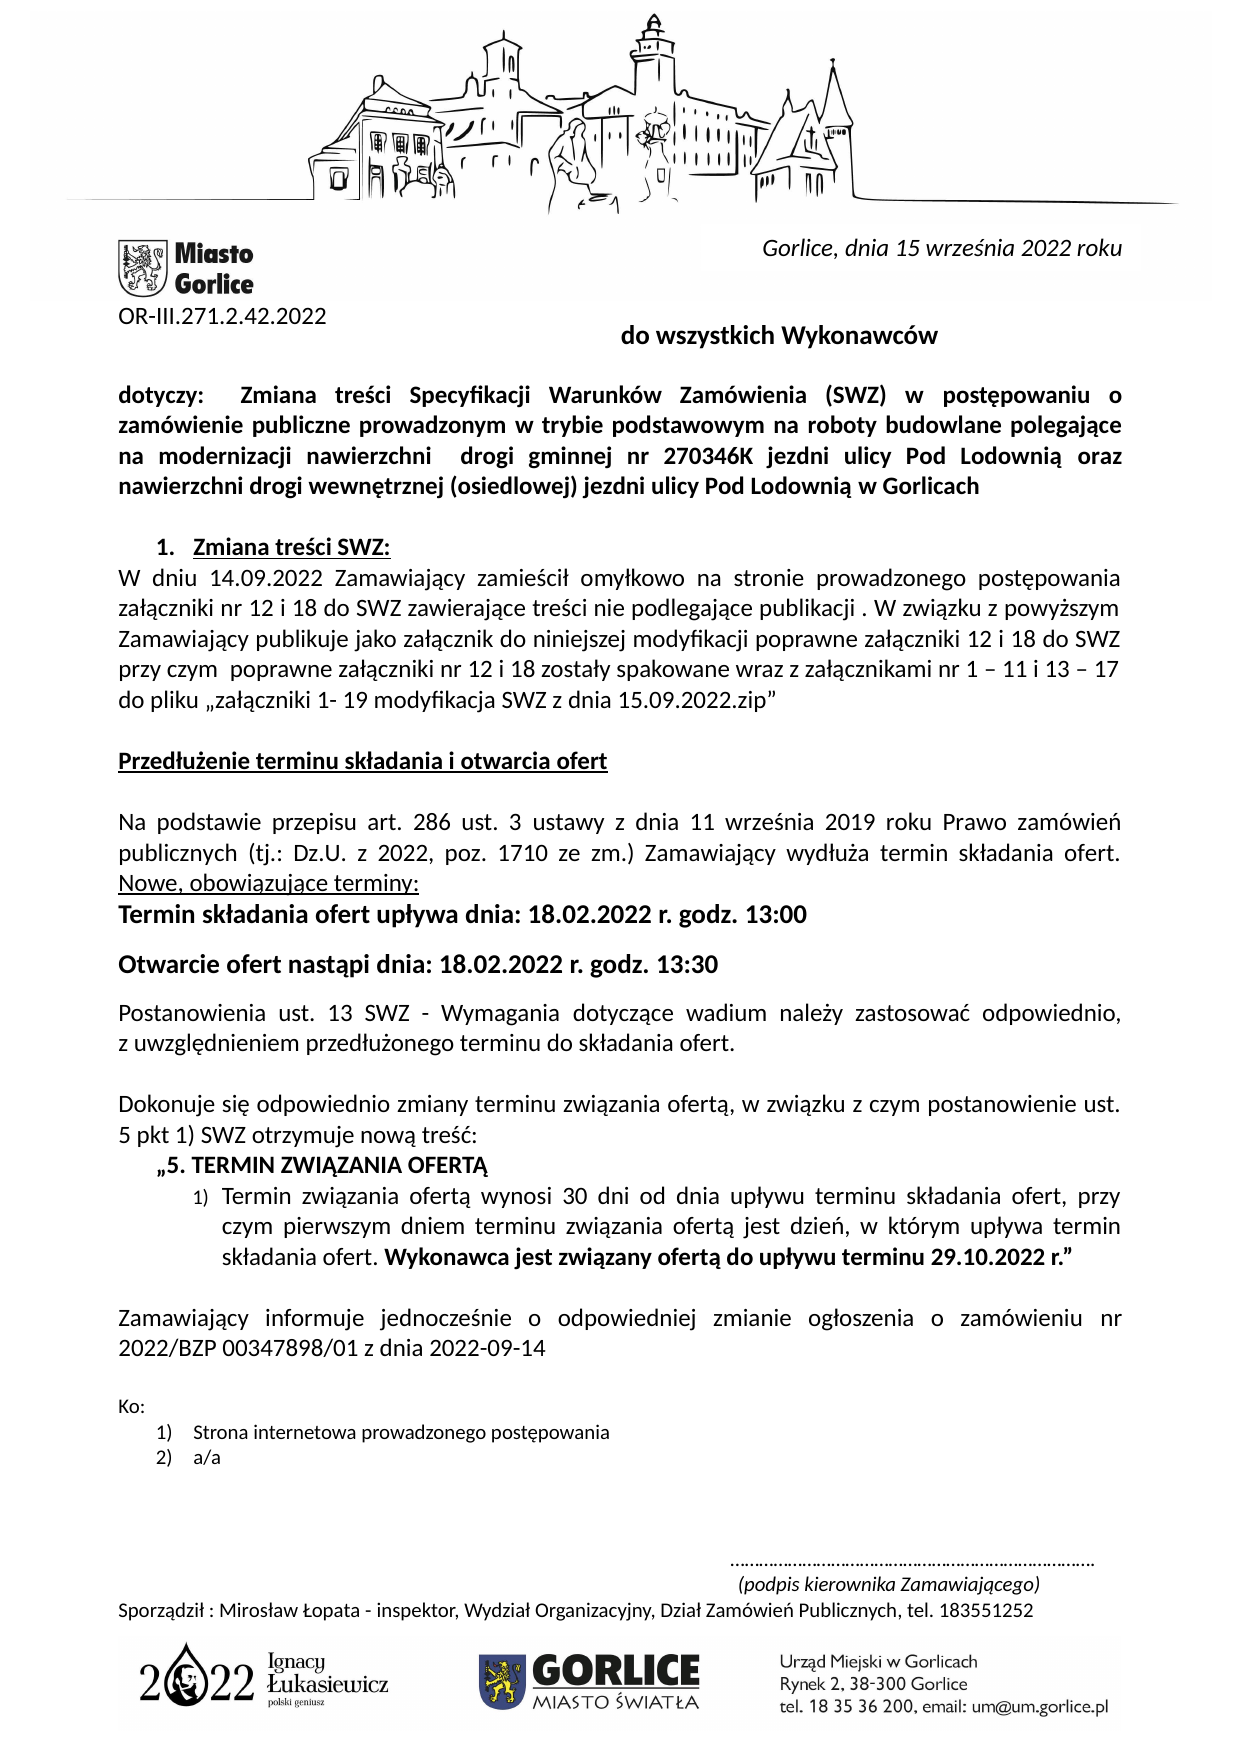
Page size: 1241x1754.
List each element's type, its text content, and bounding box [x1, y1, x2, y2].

text Termin składania ofert upływa dnia: 18.02.2022 r. godz. 13:00 [118, 898, 1122, 931]
list Zmiana treści SWZ: [156, 531, 1122, 562]
picture [118, 1636, 1122, 1731]
text W dniu 14.09.2022 Zamawiający zamieścił omyłkowo na stronie prowadzonego postępowania załączniki nr 12 i 18 do SWZ zawierające treści nie podlegające publikacji . W związku z powyższym Zamawiający publikuje jako załącznik do niniejszej modyfikacji poprawne załączniki 12 i 18 do SWZ przy czym poprawne załączniki nr 12 i 18 zostały spakowane wraz z załącznikami nr 1 – 11 i 13 – 17 do pliku „załączniki 1- 19 modyfikacja SWZ z dnia 15.09.2022.zip” [118, 562, 1122, 714]
text (podpis kierownika Zamawiającego) [118, 1571, 1122, 1597]
list Strona internetowa prowadzonego postępowania [156, 1419, 1122, 1444]
list Termin związania ofertą wynosi 30 dni od dnia upływu terminu składania ofert, przy czym pierwszym dniem terminu związania ofertą jest dzień, w którym upływa termin składania ofert. Wykonawca jest związany ofertą do upływu terminu 29.10.2022 r.” [192, 1180, 1122, 1271]
text Otwarcie ofert nastąpi dnia: 18.02.2022 r. godz. 13:30 [118, 947, 1122, 980]
text Sporządził : Mirosław Łopata - inspektor, Wydział Organizacyjny, Dział Zamówień Publicznych, tel. 183551252 [118, 1597, 1122, 1622]
text Ko: [118, 1393, 1122, 1419]
list a/a [156, 1444, 1122, 1470]
text Zamawiający informuje jednocześnie o odpowiedniej zmianie ogłoszenia o zamówieniu nr 2022/BZP 00347898/01 z dnia 2022-09-14 [118, 1302, 1122, 1363]
text dotyczy: Zmiana treści Specyfikacji Warunków Zamówienia (SWZ) w postępowaniu o zamówienie publiczne prowadzonym w trybie podstawowym na roboty budowlane polegające na modernizacji nawierzchni drogi gminnej nr 270346K jezdni ulicy Pod Lodownią oraz nawierzchni drogi wewnętrznej (osiedlowej) jezdni ulicy Pod Lodownią w Gorlicach [118, 379, 1122, 501]
text Przedłużenie terminu składania i otwarcia ofert [118, 745, 1122, 776]
text Postanowienia ust. 13 SWZ - Wymagania dotyczące wadium należy zastosować odpowiednio, z uwzględnieniem przedłużonego terminu do składania ofert. [118, 997, 1122, 1058]
text OR-III.271.2.42.2022 [118, 301, 1122, 331]
text …………………………………………………………………. [561, 1546, 1122, 1571]
picture [29, 11, 1213, 301]
text Dokonuje się odpowiednio zmiany terminu związania ofertą, w związku z czym postanowienie ust. 5 pkt 1) SWZ otrzymuje nową treść: [118, 1088, 1122, 1149]
text Na podstawie przepisu art. 286 ust. 3 ustawy z dnia 11 września 2019 roku Prawo zamówień publicznych (tj.: Dz.U. z 2022, poz. 1710 ze zm.) Zamawiający wydłuża termin składania ofert. Nowe, obowiązujące terminy: [118, 806, 1122, 898]
text „5. TERMIN ZWIĄZANIA OFERTĄ [156, 1149, 1122, 1180]
